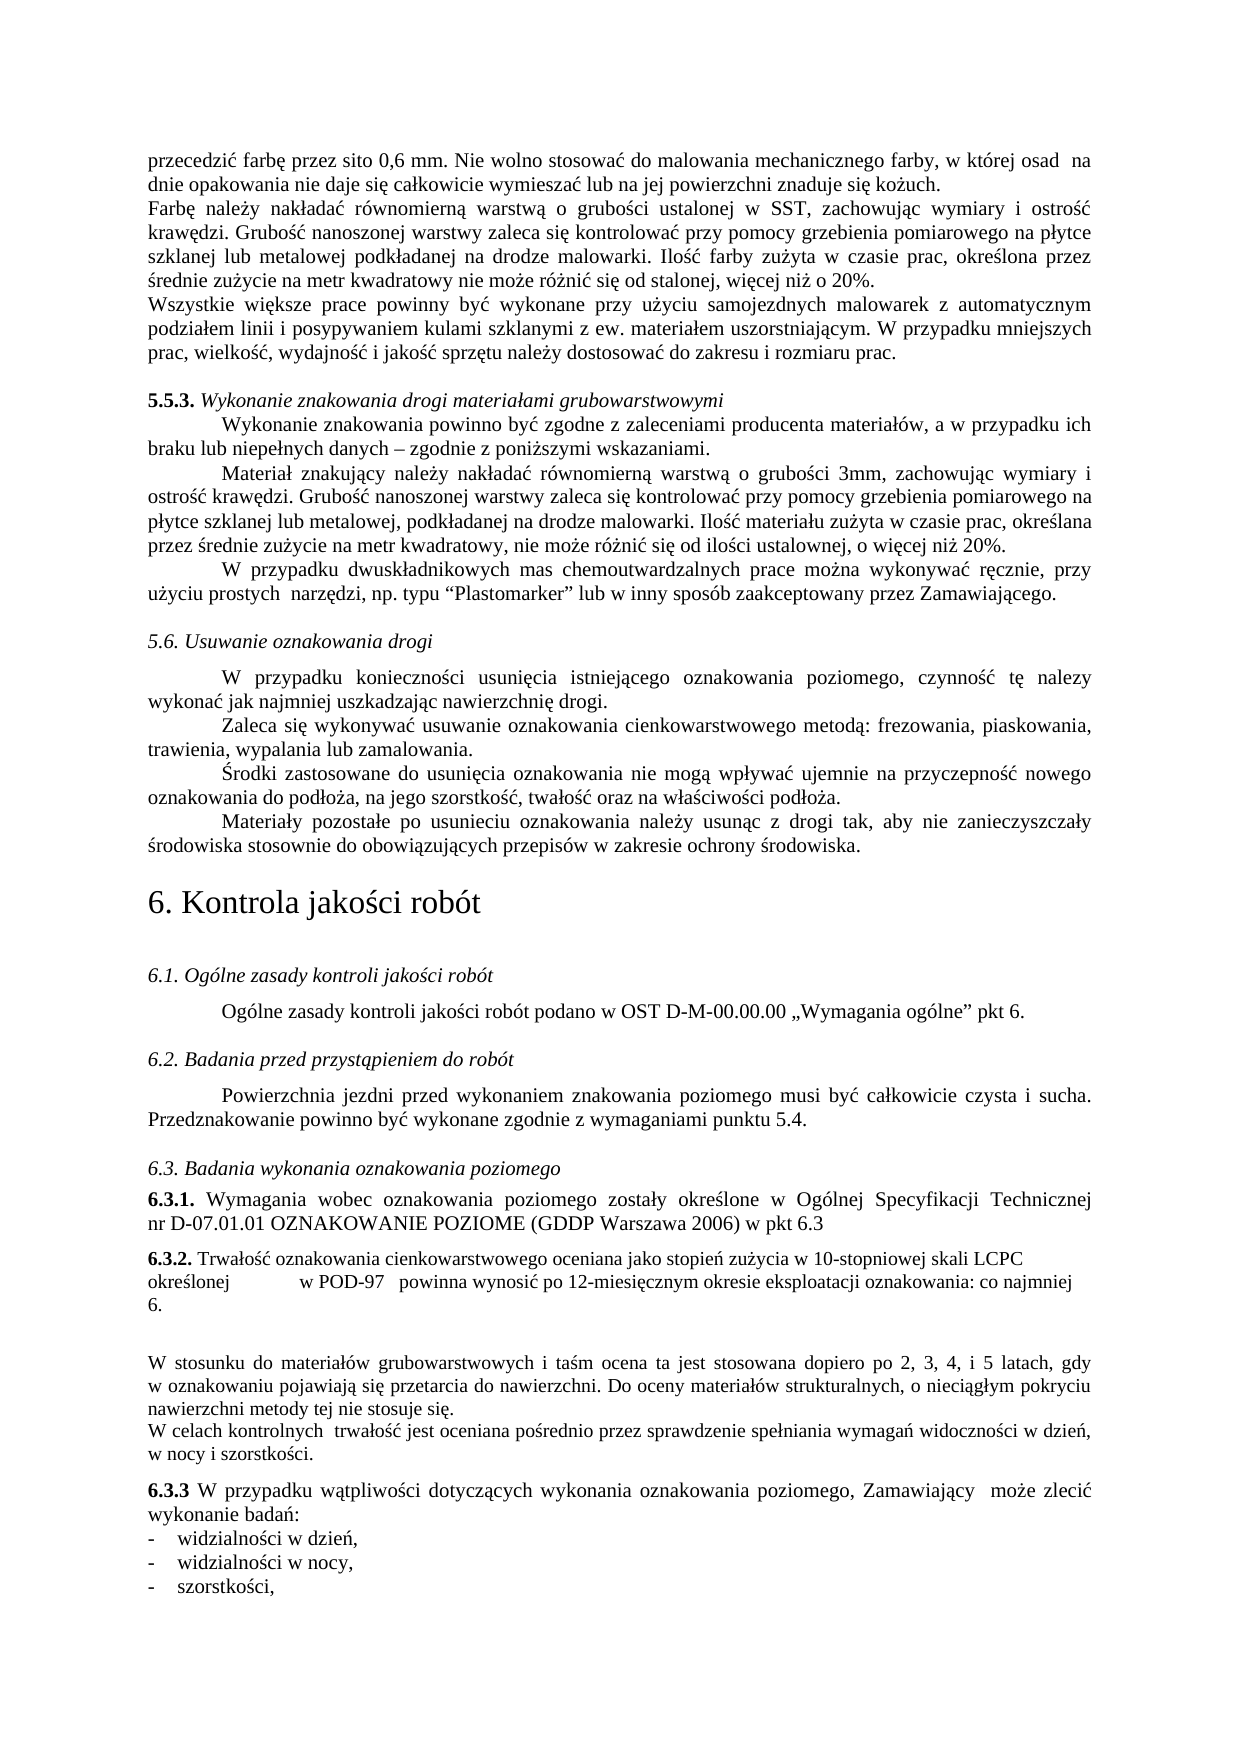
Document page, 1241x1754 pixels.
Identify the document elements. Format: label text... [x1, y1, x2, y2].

text Wszystkie większe prace powinny być wykonane przy użyciu samojezdnych malowarek z automatycznym podziałem linii i posypywaniem kulami szklanymi z ew. materiałem uszorstniającym. W przypadku mniejszych prac, wielkość, wydajność i jakość sprzętu należy dostosować do zakresu i rozmiaru prac. [148, 292, 1093, 364]
list widzialności w nocy, [148, 1550, 1093, 1574]
text W przypadku konieczności usunięcia istniejącego oznakowania poziomego, czynność tę nalezy wykonać jak najmniej uszkadzając nawierzchnię drogi. [148, 665, 1093, 713]
text Powierzchnia jezdni przed wykonaniem znakowania poziomego musi być całkowicie czysta i sucha. Przedznakowanie powinno być wykonane zgodnie z wymaganiami punktu 5.4. [148, 1083, 1093, 1131]
text Farbę należy nakładać równomierną warstwą o grubości ustalonej w SST, zachowując wymiary i ostrość krawędzi. Grubość nanoszonej warstwy zaleca się kontrolować przy pomocy grzebienia pomiarowego na płytce szklanej lub metalowej podkładanej na drodze malowarki. Ilość farby zużyta w czasie prac, określona przez średnie zużycie na metr kwadratowy nie może różnić się od stalonej, więcej niż o 20%. [148, 196, 1093, 292]
text Materiały pozostałe po usunieciu oznakowania należy usunąc z drogi tak, aby nie zanieczyszczały środowiska stosownie do obowiązujących przepisów w zakresie ochrony środowiska. [148, 809, 1093, 857]
text Materiał znakujący należy nakładać równomierną warstwą o grubości 3mm, zachowując wymiary i ostrość krawędzi. Grubość nanoszonej warstwy zaleca się kontrolować przy pomocy grzebienia pomiarowego na płytce szklanej lub metalowej, podkładanej na drodze malowarki. Ilość materiału zużyta w czasie prac, określana przez średnie zużycie na metr kwadratowy, nie może różnić się od ilości ustalownej, o więcej niż 20%. [148, 460, 1093, 557]
text 6.3.1. Wymagania wobec oznakowania poziomego zostały określone w Ogólnej Specyfikacji Technicznej nr D-07.01.01 OZNAKOWANIE POZIOME (GDDP Warszawa 2006) w pkt 6.3 [148, 1187, 1093, 1235]
subtitle 5.6. Usuwanie oznakowania drogi [148, 629, 1093, 653]
list 6.3.2. Trwałość oznakowania cienkowarstwowego oceniana jako stopień zużycia w 10-stopniowej skali LCPC określonej w POD-97 powinna wynosić po 12-miesięcznym okresie eksploatacji oznakowania: co najmniej 6. [148, 1247, 1093, 1316]
text W przypadku dwuskładnikowych mas chemoutwardzalnych prace można wykonywać ręcznie, przy użyciu prostych narzędzi, np. typu “Plastomarker” lub w inny sposób zaakceptowany przez Zamawiającego. [148, 557, 1093, 605]
subtitle 6. Kontrola jakości robót [148, 882, 1093, 921]
text W stosunku do materiałów grubowarstwowych i taśm ocena ta jest stosowana dopiero po 2, 3, 4, i 5 latach, gdy w oznakowaniu pojawiają się przetarcia do nawierzchni. Do oceny materiałów strukturalnych, o nieciągłym pokryciu nawierzchni metody tej nie stosuje się. [148, 1328, 1093, 1419]
subtitle 6.1. Ogólne zasady kontroli jakości robót [148, 963, 1093, 987]
list widzialności w dzień, [148, 1526, 1093, 1550]
text Zaleca się wykonywać usuwanie oznakowania cienkowarstwowego metodą: frezowania, piaskowania, trawienia, wypalania lub zamalowania. [148, 713, 1093, 761]
list szorstkości, [148, 1574, 1093, 1598]
subtitle 6.3. Badania wykonania oznakowania poziomego [148, 1156, 1093, 1180]
text 5.5.3. Wykonanie znakowania drogi materiałami grubowarstwowymi [148, 388, 1093, 412]
text 6.3.3 W przypadku wątpliwości dotyczących wykonania oznakowania poziomego, Zamawiający może zlecić wykonanie badań: [148, 1478, 1093, 1526]
text Środki zastosowane do usunięcia oznakowania nie mogą wpływać ujemnie na przyczepność nowego oznakowania do podłoża, na jego szorstkość, twałość oraz na właściwości podłoża. [148, 761, 1093, 809]
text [148, 148, 1093, 196]
text W celach kontrolnych trwałość jest oceniana pośrednio przez sprawdzenie spełniania wymagań widoczności w dzień, w nocy i szorstkości. [148, 1419, 1093, 1465]
text Ogólne zasady kontroli jakości robót podano w OST D-M-00.00.00 „Wymagania ogólne” pkt 6. [148, 999, 1093, 1023]
subtitle 6.2. Badania przed przystąpieniem do robót [148, 1047, 1093, 1071]
